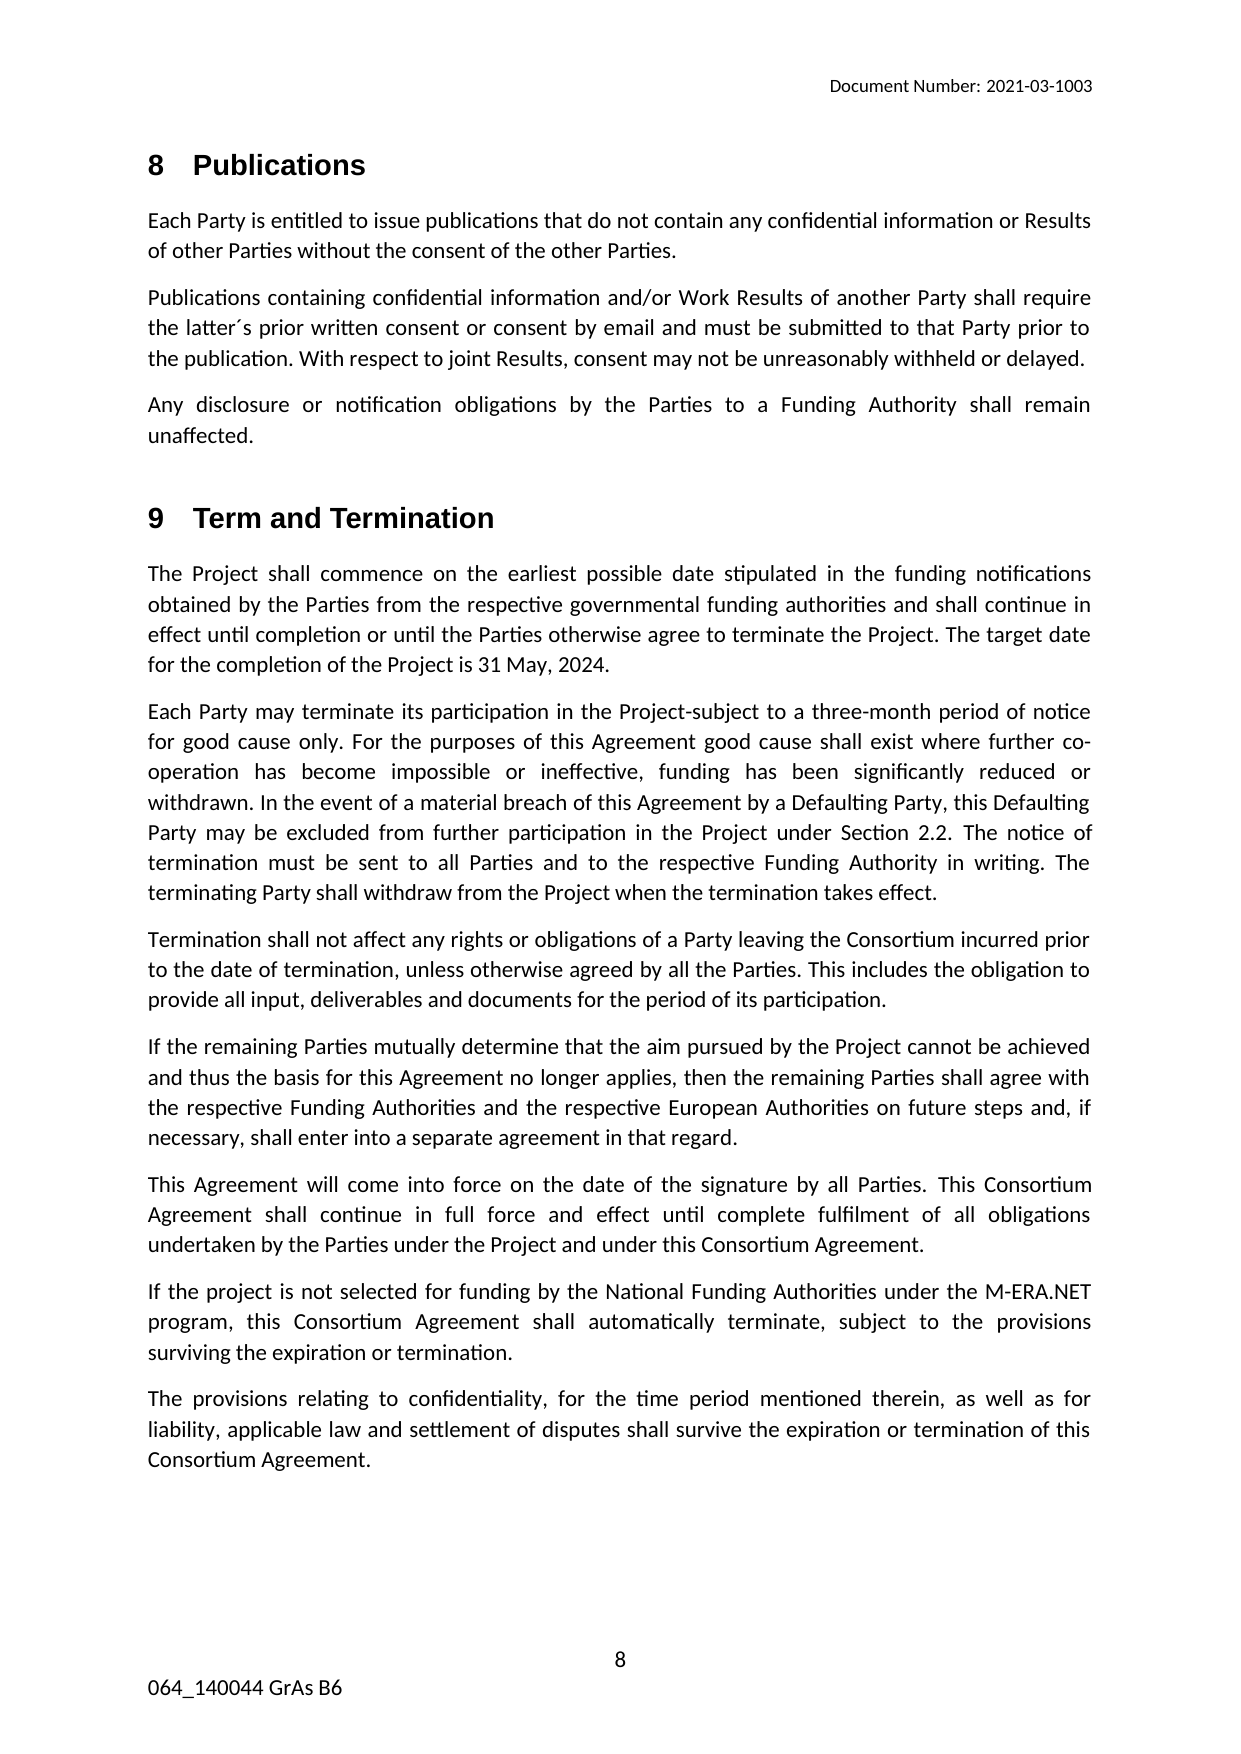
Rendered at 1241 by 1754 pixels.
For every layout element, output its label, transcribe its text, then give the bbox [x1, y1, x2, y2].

text Publications containing confidential information and/or Work Results of another Party shall require the latter´s prior written consent or consent by email and must be submitted to that Party prior to the publication. With respect to joint Results, consent may not be unreasonably withheld or delayed. [148, 283, 1093, 372]
subtitle Publications [148, 148, 1093, 181]
text Any disclosure or notification obligations by the Parties to a Funding Authority shall remain unaffected. [148, 391, 1093, 449]
text This Agreement will come into force on the date of the signature by all Parties. This Consortium Agreement shall continue in full force and effect until complete fulfilment of all obligations undertaken by the Parties under the Project and under this Consortium Agreement. [148, 1170, 1093, 1258]
text If the remaining Parties mutually determine that the aim pursued by the Project cannot be achieved and thus the basis for this Agreement no longer applies, then the remaining Parties shall agree with the respective Funding Authorities and the respective European Authorities on future steps and, if necessary, shall enter into a separate agreement in that regard. [148, 1032, 1093, 1151]
text The provisions relating to confidentiality, for the time period mentioned therein, as well as for liability, applicable law and settlement of disputes shall survive the expiration or termination of this Consortium Agreement. [148, 1384, 1093, 1473]
text Each Party may terminate its participation in the Project-subject to a three-month period of notice for good cause only. For the purposes of this Agreement good cause shall exist where further co-operation has become impossible or ineffective, funding has been significantly reduced or withdrawn. In the event of a material breach of this Agreement by a Defaulting Party, this Defaulting Party may be excluded from further participation in the Project under Section 2.2. The notice of termination must be sent to all Parties and to the respective Funding Authority in writing. The terminating Party shall withdraw from the Project when the termination takes effect. [148, 697, 1093, 906]
text If the project is not selected for funding by the National Funding Authorities under the M-ERA.NET program, this Consortium Agreement shall automatically terminate, subject to the provisions surviving the expiration or termination. [148, 1277, 1093, 1366]
text Termination shall not affect any rights or obligations of a Party leaving the Consortium incurred prior to the date of termination, unless otherwise agreed by all the Parties. This includes the obligation to provide all input, deliverables and documents for the period of its participation. [148, 925, 1093, 1013]
subtitle Term and Termination [148, 501, 1093, 534]
text Each Party is entitled to issue publications that do not contain any confidential information or Results of other Parties without the consent of the other Parties. [148, 206, 1093, 264]
text The Project shall commence on the earliest possible date stipulated in the funding notifications obtained by the Parties from the respective governmental funding authorities and shall continue in effect until completion or until the Parties otherwise agree to terminate the Project. The target date for the completion of the Project is 31 May, 2024. [148, 559, 1093, 678]
